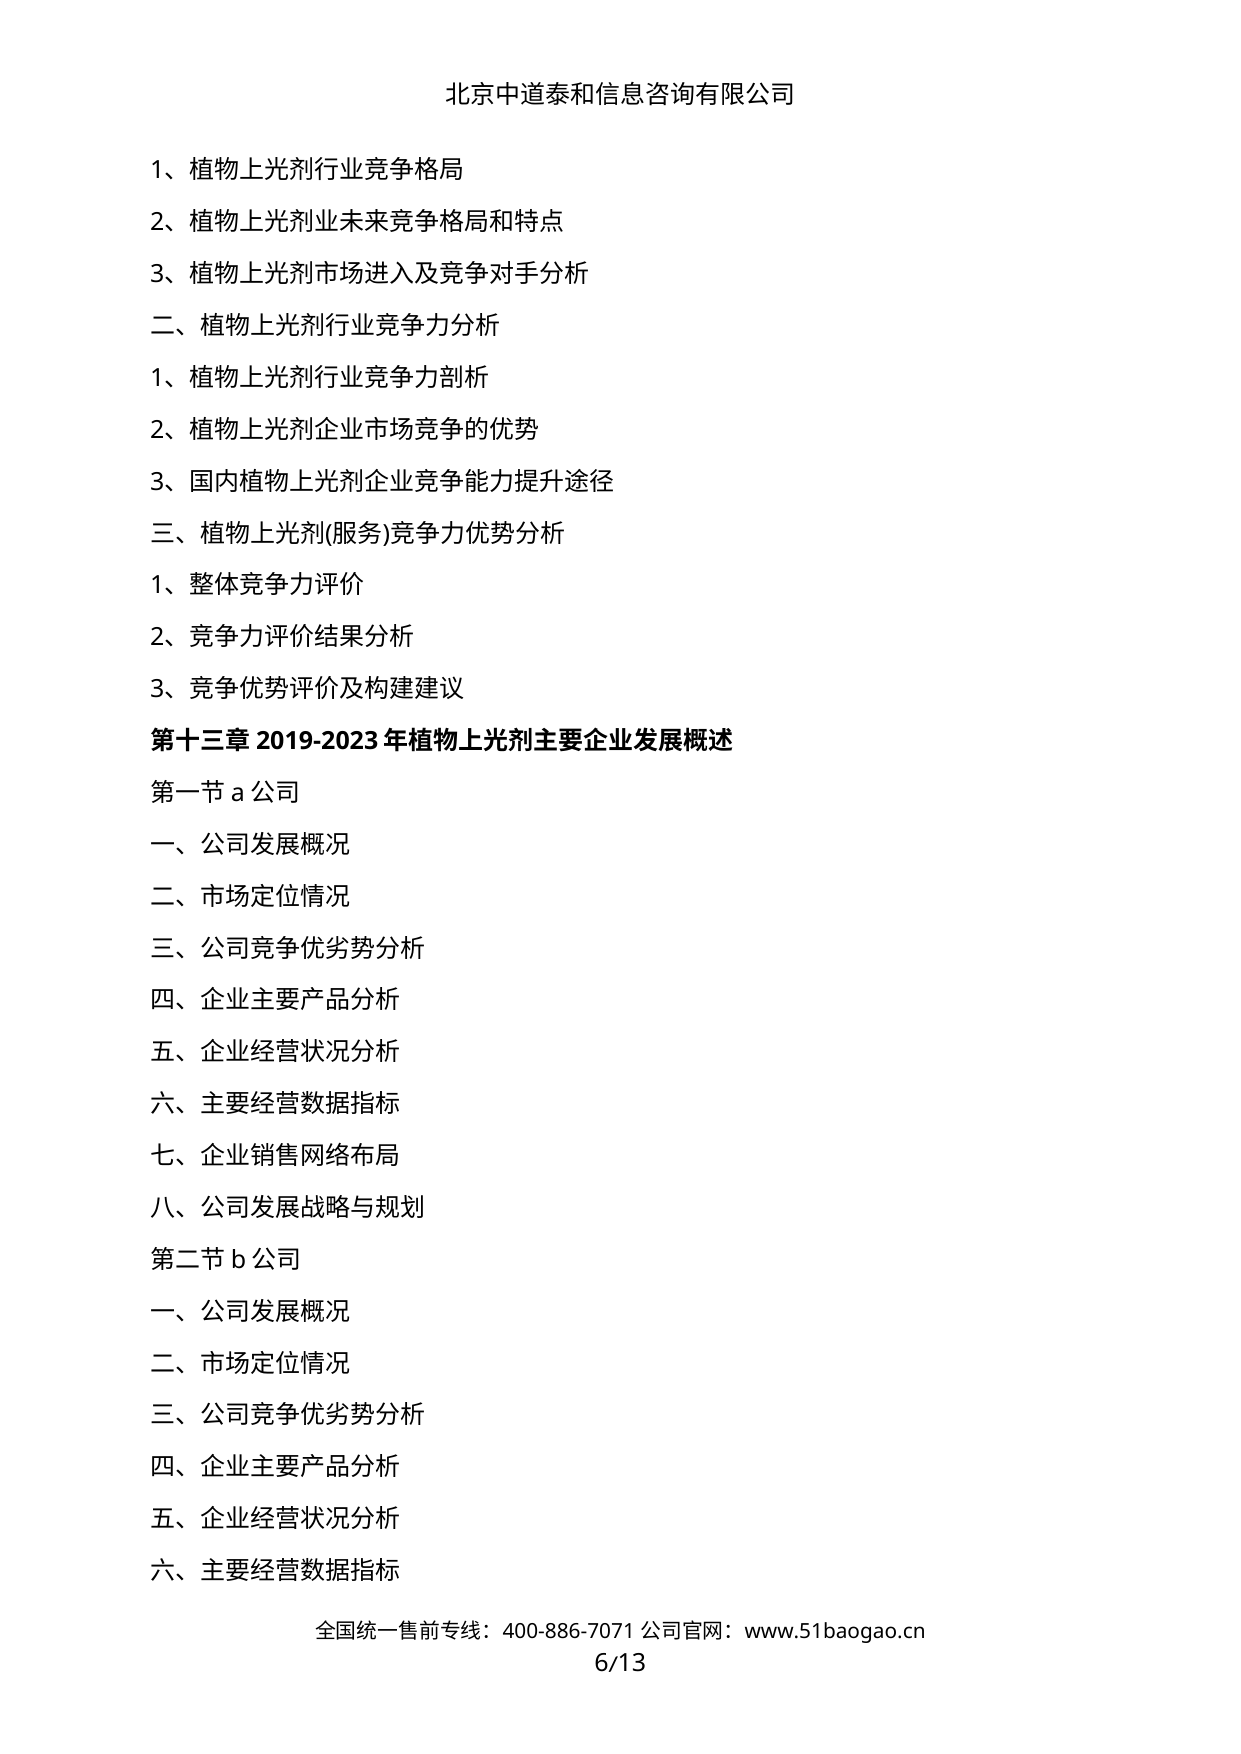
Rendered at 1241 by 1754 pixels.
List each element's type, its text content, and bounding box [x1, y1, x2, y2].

text 1、整体竞争力评价 [150, 565, 1090, 601]
text 3、植物上光剂市场进入及竞争对手分析 [150, 254, 1090, 290]
text 六、主要经营数据指标 [150, 1551, 1090, 1587]
text 五、企业经营状况分析 [150, 1032, 1090, 1068]
text 七、企业销售网络布局 [150, 1136, 1090, 1172]
text 二、植物上光剂行业竞争力分析 [150, 306, 1090, 342]
text 五、企业经营状况分析 [150, 1499, 1090, 1535]
text 三、植物上光剂(服务)竞争力优势分析 [150, 513, 1090, 549]
text 2、植物上光剂企业市场竞争的优势 [150, 409, 1090, 446]
text 第二节 b公司 [150, 1239, 1090, 1276]
text 3、国内植物上光剂企业竞争能力提升途径 [150, 461, 1090, 497]
text 八、公司发展战略与规划 [150, 1187, 1090, 1224]
text 一、公司发展概况 [150, 1291, 1090, 1327]
text 四、企业主要产品分析 [150, 1447, 1090, 1483]
text 六、主要经营数据指标 [150, 1084, 1090, 1120]
text 三、公司竞争优劣势分析 [150, 1395, 1090, 1431]
text 3、竞争优势评价及构建建议 [150, 669, 1090, 705]
text 第一节 a公司 [150, 772, 1090, 809]
text 1、植物上光剂行业竞争力剖析 [150, 357, 1090, 394]
text 三、公司竞争优劣势分析 [150, 928, 1090, 964]
text 2、植物上光剂业未来竞争格局和特点 [150, 202, 1090, 238]
text 二、市场定位情况 [150, 876, 1090, 912]
text 二、市场定位情况 [150, 1343, 1090, 1379]
text 2、竞争力评价结果分析 [150, 617, 1090, 653]
text 四、企业主要产品分析 [150, 980, 1090, 1016]
text 1、植物上光剂行业竞争格局 [150, 150, 1090, 186]
text 第十三章 2019-2023年植物上光剂主要企业发展概述 [150, 721, 1090, 757]
text 一、公司发展概况 [150, 824, 1090, 861]
